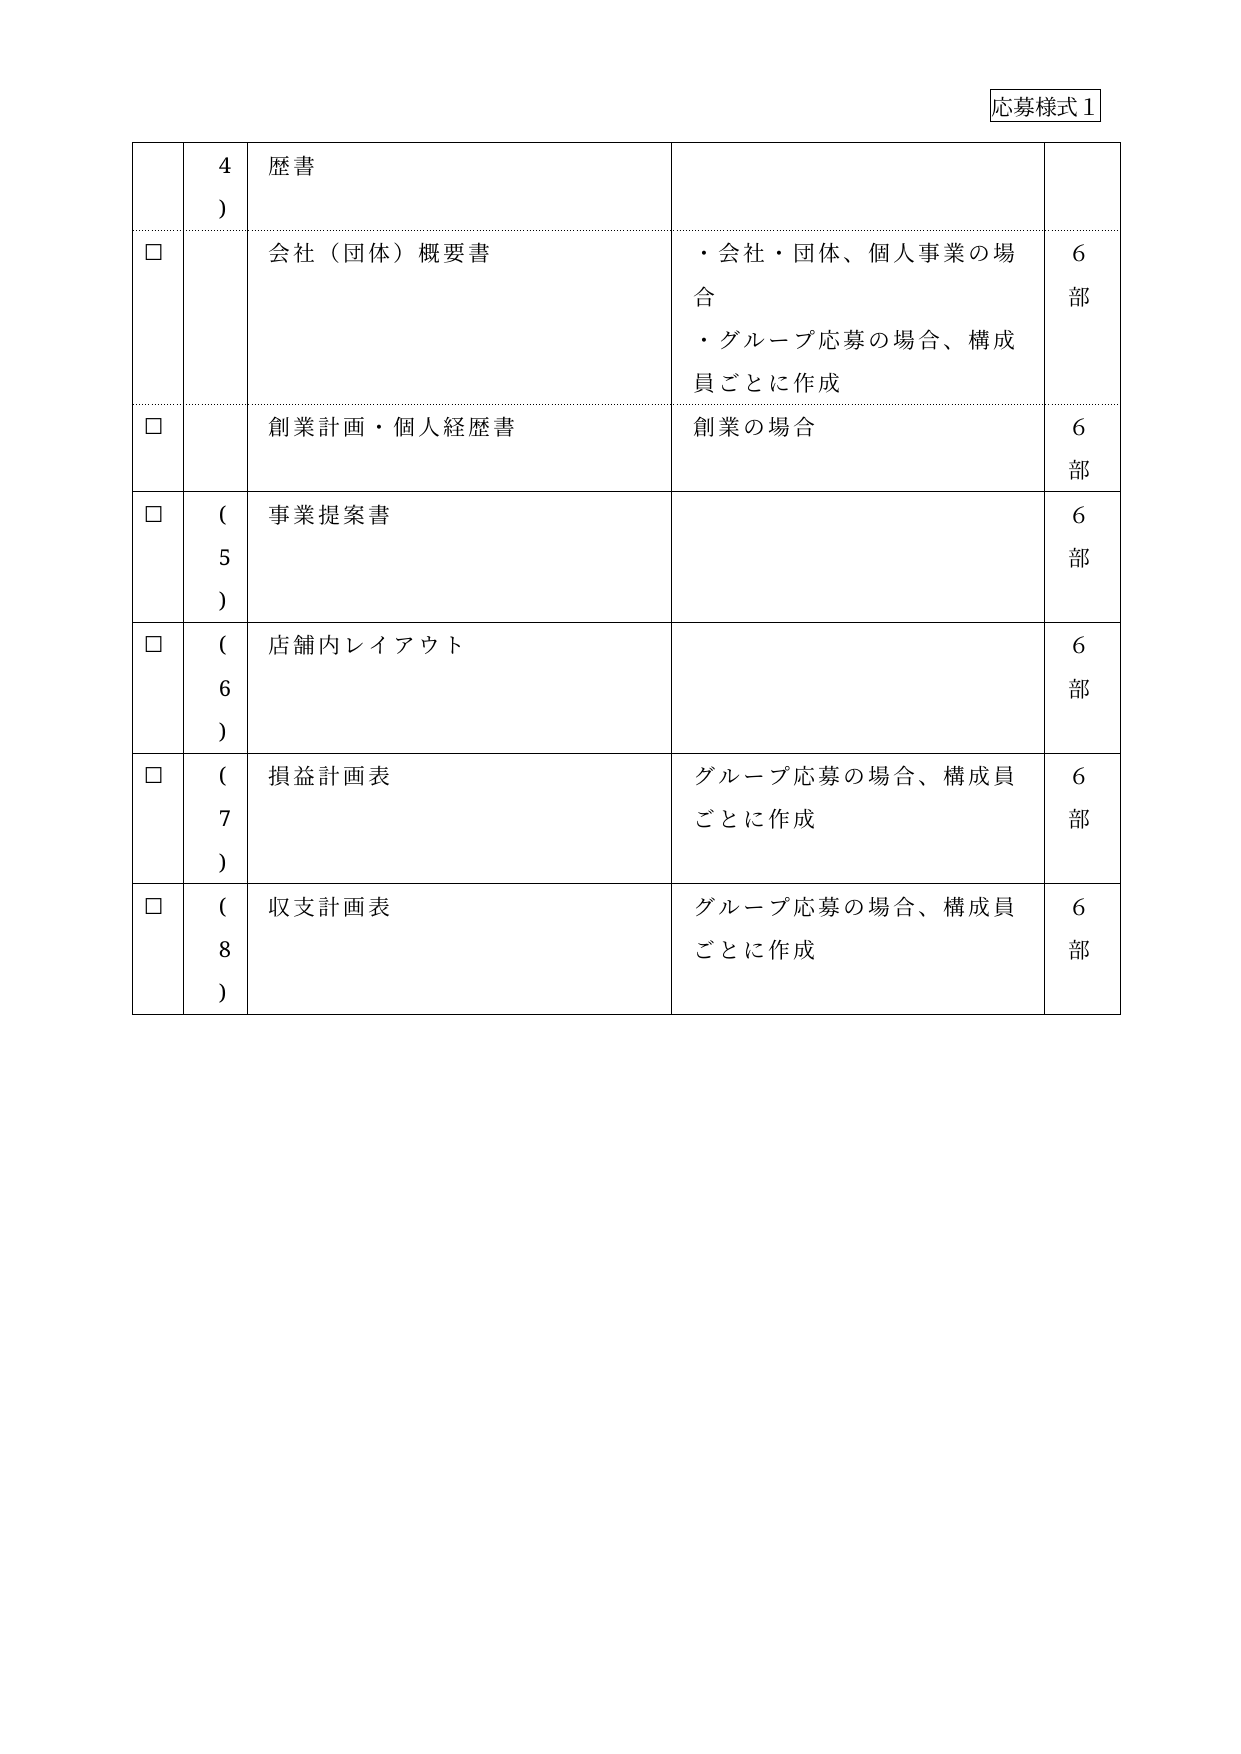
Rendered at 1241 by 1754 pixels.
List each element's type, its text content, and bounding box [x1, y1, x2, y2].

table_cell ・会社・団体、個人事業の場合 ・グループ応募の場合、構成員ごとに作成 [672, 230, 1044, 403]
table_cell [133, 230, 183, 403]
table_cell 収支計画表 [248, 884, 671, 1014]
table_cell (7) [184, 754, 247, 883]
table_cell 創業の場合 [672, 404, 1044, 491]
table_cell 会社概要書又は創業計画・個人経歴書 [248, 143, 671, 229]
table_cell [133, 884, 183, 1014]
table_cell ６部 [1045, 623, 1120, 752]
table_cell [672, 492, 1044, 622]
table_cell (8) [184, 884, 247, 1014]
table_cell 会社（団体）概要書 [248, 230, 671, 403]
table_cell (5) [184, 492, 247, 622]
table_cell ６部 [1045, 404, 1120, 491]
table_cell [184, 404, 247, 491]
table_cell グループ応募の場合、構成員ごとに作成 [672, 884, 1044, 1014]
table_cell [133, 143, 183, 229]
table_cell [1045, 143, 1120, 229]
table_cell ６部 [1045, 492, 1120, 622]
table_cell [184, 230, 247, 403]
table_cell [133, 754, 183, 883]
table_cell [133, 623, 183, 752]
table_cell 事業提案書 [248, 492, 671, 622]
table_cell [672, 143, 1044, 229]
table_cell [133, 492, 183, 622]
table_cell ６部 [1045, 754, 1120, 883]
table_cell ６部 [1045, 230, 1120, 403]
table_cell (4) [184, 143, 247, 229]
table_cell ６部 [1045, 884, 1120, 1014]
table_cell グループ応募の場合、構成員ごとに作成 [672, 754, 1044, 883]
table_cell (6) [184, 623, 247, 752]
table_cell [133, 404, 183, 491]
table_cell [672, 623, 1044, 752]
table_cell 損益計画表 [248, 754, 671, 883]
table_cell 店舗内レイアウト [248, 623, 671, 752]
table_cell 創業計画・個人経歴書 [248, 404, 671, 491]
